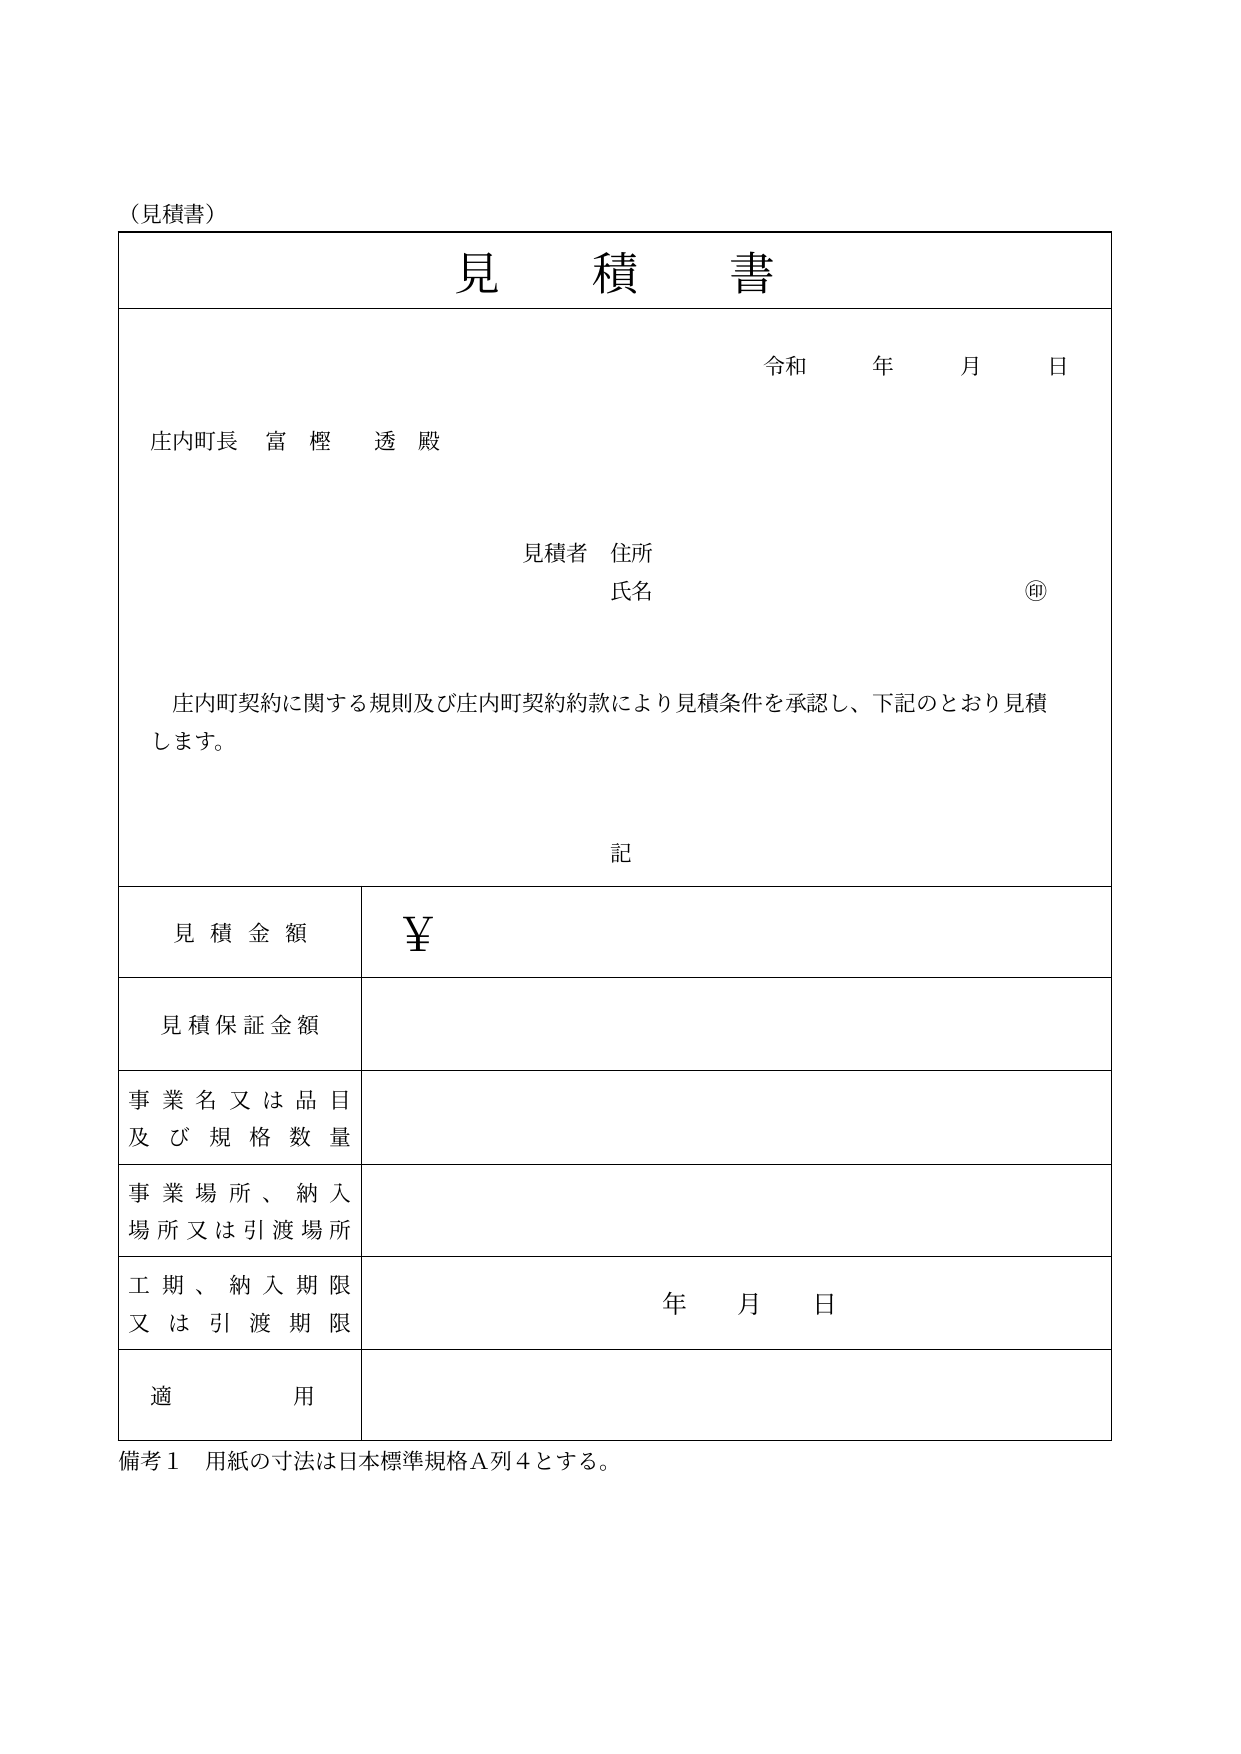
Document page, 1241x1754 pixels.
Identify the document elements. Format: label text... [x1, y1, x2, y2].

table_cell 見 積 保 証 金 額 [119, 978, 361, 1070]
table_cell 事 業 名 又 は 品 目 及 び 規 格 数 量 [119, 1071, 361, 1164]
table_cell 適 用 [119, 1350, 361, 1440]
table_cell 令和 年 月 日 庄内町長 富 樫 透 殿 見積者 住所 氏名 ㊞ 庄内町契約に関する規則及び庄内町契約約款により見積条件を承認し、下記のとおり見積 します。 記 [119, 309, 1111, 886]
table_cell ￥ [362, 887, 1111, 977]
table_cell [362, 1350, 1111, 1440]
table_cell 事業場所、納入 場所又は引渡場所 [119, 1165, 361, 1256]
table_cell 見積金額 [119, 887, 361, 977]
text （見積書） [118, 194, 1122, 231]
text 備考１ 用紙の寸法は日本標準規格Ａ列４とする。 [118, 1441, 1122, 1479]
table_cell [362, 978, 1111, 1070]
table_header 見 積 書 [119, 233, 1111, 307]
table_cell [362, 1165, 1111, 1256]
table_cell 年 月 日 [362, 1257, 1111, 1349]
table_cell 工期、納入期限 又は引渡期限 [119, 1257, 361, 1349]
table_cell [362, 1071, 1111, 1164]
